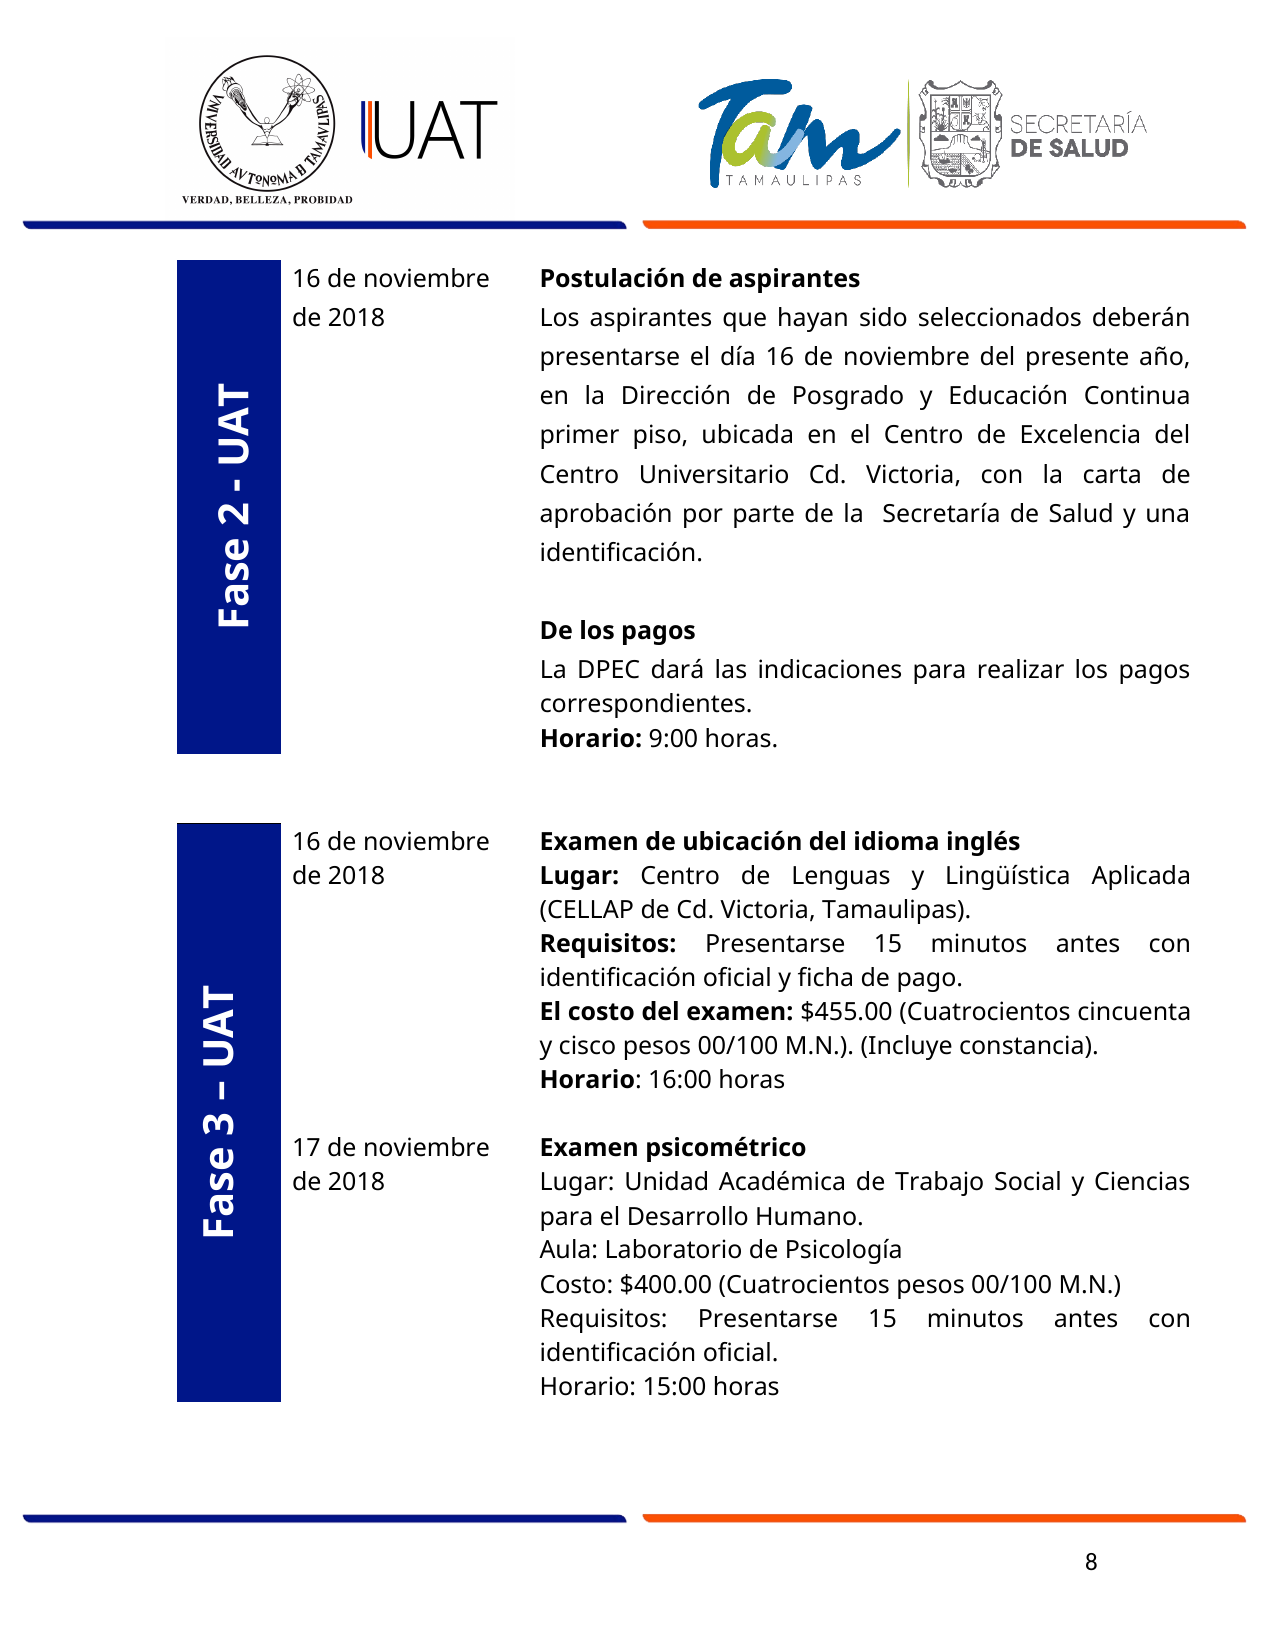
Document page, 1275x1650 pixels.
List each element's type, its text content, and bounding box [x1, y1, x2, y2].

table_header Examen de ubicación del idioma inglés Lugar: Centro de Lenguas y Lingüística Aplicada (CELLAP de Cd. Victoria, Tamaulipas). Requisitos: Presentarse 15 minutos antes con identificación oficial y ficha de pago. El costo del examen: $455.00 (Cuatrocientos cincuenta y cisco pesos 00/100 M.N.). (Incluye constancia). Horario: 16:00 horas [528, 823, 1196, 1096]
table_header Postulación de aspirantes Los aspirantes que hayan sido seleccionados deberán presentarse el día 16 de noviembre del presente año, en la Dirección de Posgrado y Educación Continua primer piso, ubicada en el Centro de Excelencia del Centro Universitario Cd. Victoria, con la carta de aprobación por parte de la Secretaría de Salud y una identificación. De los pagos La DPEC dará las indicaciones para realizar los pagos correspondientes. Horario: 9:00 horas. [528, 260, 1196, 754]
table_cell 17 de noviembre de 2018 [281, 1096, 528, 1402]
table_header Fase 3 – UAT [177, 824, 281, 1402]
picture [698, 79, 1147, 188]
table_cell Examen psicométrico Lugar: Unidad Académica de Trabajo Social y Ciencias para el Desarrollo Humano. Aula: Laboratorio de Psicología Costo: $400.00 (Cuatrocientos pesos 00/100 M.N.) Requisitos: Presentarse 15 minutos antes con identificación oficial. Horario: 15:00 horas [528, 1096, 1196, 1402]
picture [2, 37, 1265, 263]
picture [14, 1505, 1251, 1529]
table_header 16 de noviembre de 2018 [281, 823, 528, 1096]
table_header 16 de noviembre de 2018 [281, 260, 528, 754]
table_header Fase 2 - UAT [177, 260, 281, 754]
